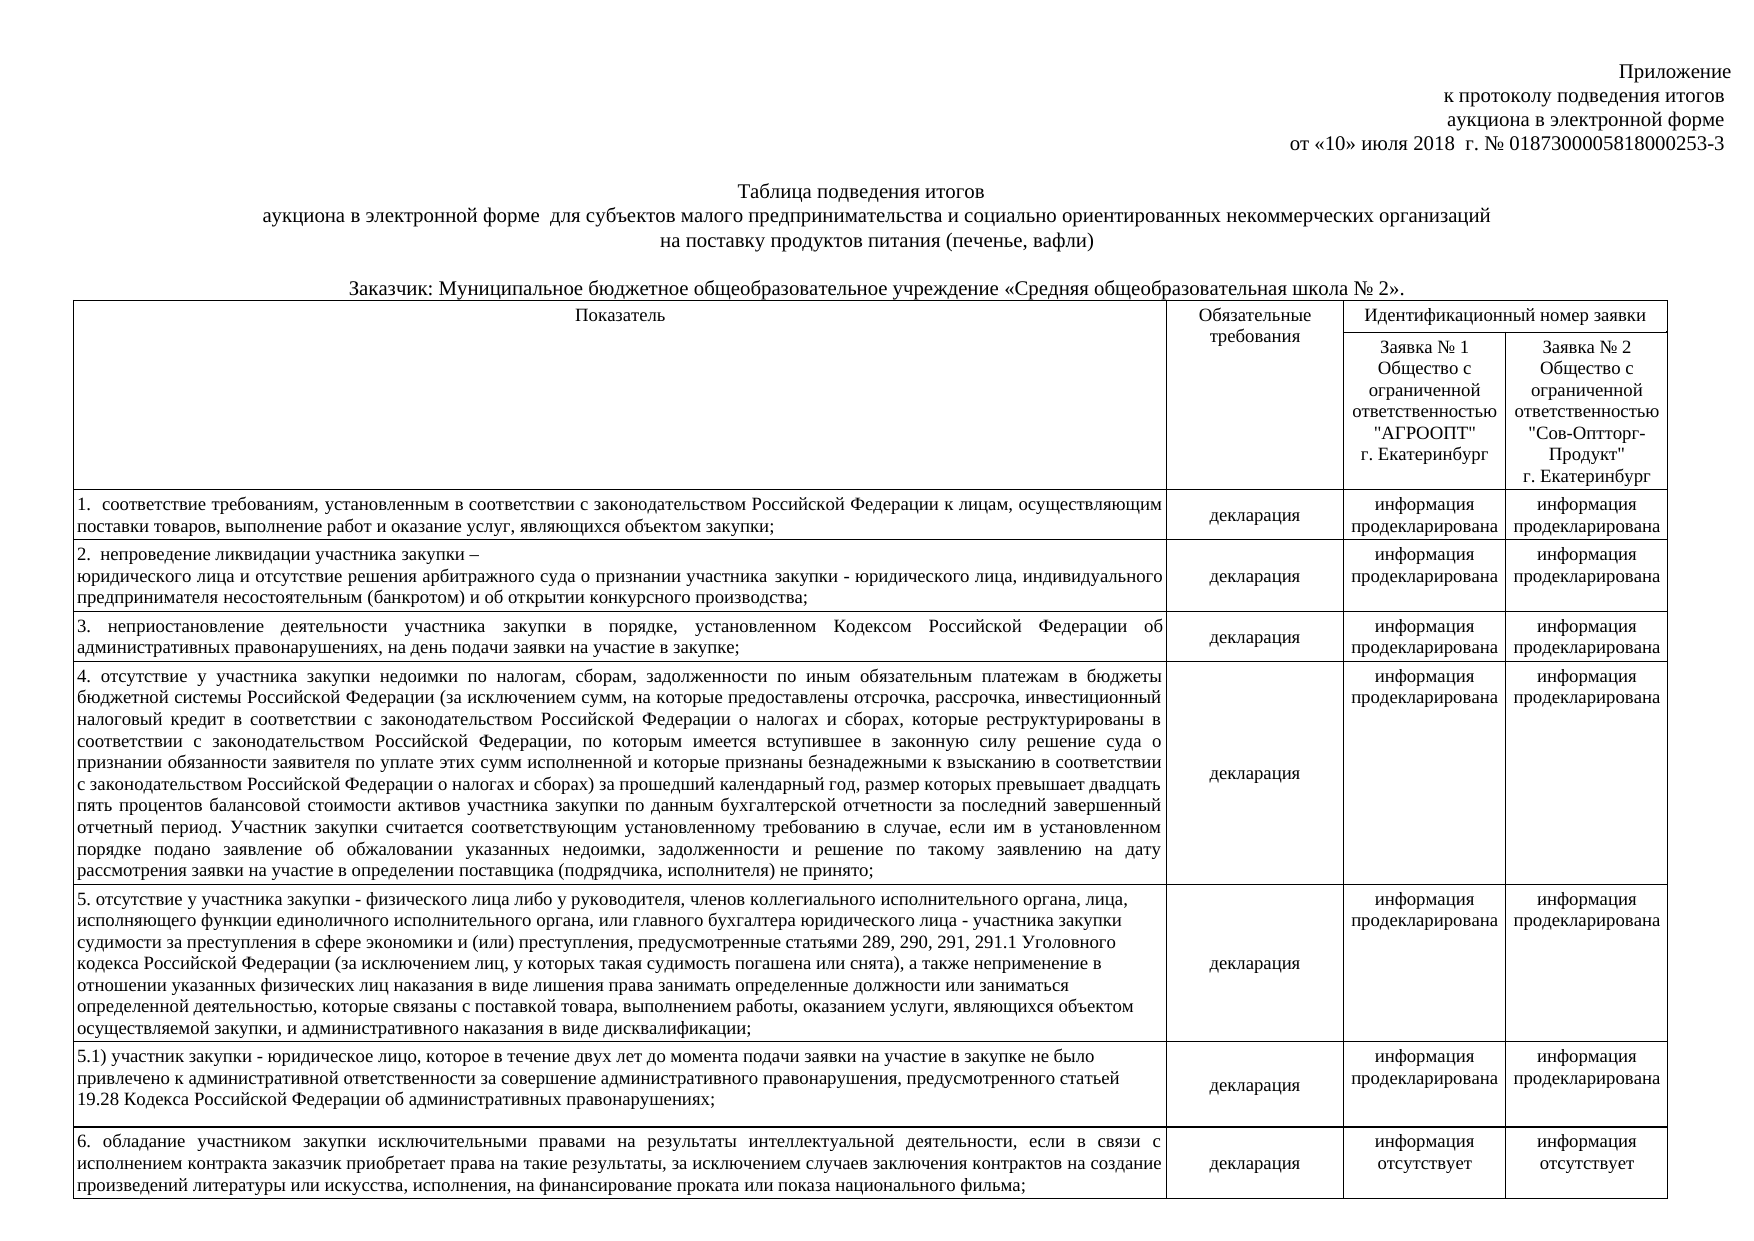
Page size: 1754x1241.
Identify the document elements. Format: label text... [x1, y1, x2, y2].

table_cell информация продекларирована [1344, 662, 1505, 883]
text на поставку продуктов питания (печенье, вафли) [29, 227, 1724, 252]
table_cell информация продекларирована [1344, 612, 1505, 661]
table_cell 1. соответствие требованиям, установленным в соответствии с законодательством Российской Федерации к лицам, осуществляющим поставки товаров, выполнение работ и оказание услуг, являющихся объектом закупки; [74, 490, 1166, 539]
table_cell информация продекларирована [1344, 885, 1505, 1041]
text Таблица подведения итогов [59, 179, 1444, 203]
text от «10» июля 2018 г. № 0187300005818000253-3 [29, 131, 1724, 155]
table_cell информация отсутствует [1506, 1128, 1667, 1198]
table_cell информация продекларирована [1506, 612, 1667, 661]
table_cell 2. непроведение ликвидации участника закупки – юридического лица и отсутствие решения арбитражного суда о признании участника закупки - юридического лица, индивидуального предпринимателя несостоятельным (банкротом) и об открытии конкурсного производства; [74, 540, 1166, 611]
table_cell декларация [1167, 1128, 1343, 1198]
table_cell информация продекларирована [1506, 885, 1667, 1041]
text аукциона в электронной форме [29, 107, 1724, 131]
table_cell декларация [1167, 662, 1343, 883]
table_header Идентификационный номер заявки [1344, 301, 1667, 332]
table_cell информация продекларирована [1506, 662, 1667, 883]
table_cell 6. обладание участником закупки исключительными правами на результаты интеллектуальной деятельности, если в связи с исполнением контракта заказчик приобретает права на такие результаты, за исключением случаев заключения контрактов на создание произведений литературы или искусства, исполнения, на финансирование проката или показа национального фильма; [74, 1128, 1166, 1198]
table_cell 5.1) участник закупки - юридическое лицо, которое в течение двух лет до момента подачи заявки на участие в закупке не было привлечено к административной ответственности за совершение административного правонарушения, предусмотренного статьей 19.28 Кодекса Российской Федерации об административных правонарушениях; [74, 1042, 1166, 1126]
table_cell декларация [1167, 490, 1343, 539]
table_cell 3. неприостановление деятельности участника закупки в порядке, установленном Кодексом Российской Федерации об административных правонарушениях, на день подачи заявки на участие в закупке; [74, 612, 1166, 661]
table_cell декларация [1167, 885, 1343, 1041]
table_cell Заявка № 2 Общество с ограниченной ответственностью "Сов-Оптторг-Продукт" г. Екатеринбург [1506, 333, 1667, 489]
table_cell декларация [1167, 540, 1343, 611]
table_cell информация продекларирована [1506, 540, 1667, 611]
table_cell декларация [1167, 1042, 1343, 1126]
text аукциона в электронной форме для субъектов малого предпринимательства и социально ориентированных некоммерческих организаций [29, 203, 1724, 227]
table_header Показатель [74, 301, 1166, 489]
table_cell информация продекларирована [1344, 490, 1505, 539]
table_cell информация продекларирована [1506, 1042, 1667, 1126]
table_cell Заявка № 1 Общество с ограниченной ответственностью "АГРООПТ" г. Екатеринбург [1344, 333, 1505, 489]
table_cell 4. отсутствие у участника закупки недоимки по налогам, сборам, задолженности по иным обязательным платежам в бюджеты бюджетной системы Российской Федерации (за исключением сумм, на которые предоставлены отсрочка, рассрочка, инвестиционный налоговый кредит в соответствии с законодательством Российской Федерации о налогах и сборах, которые реструктурированы в соответствии с законодательством Российской Федерации, по которым имеется вступившее в законную силу решение суда о признании обязанности заявителя по уплате этих сумм исполненной и которые признаны безнадежными к взысканию в соответствии с законодательством Российской Федерации о налогах и сборах) за прошедший календарный год, размер которых превышает двадцать пять процентов балансовой стоимости активов участника закупки по данным бухгалтерской отчетности за последний завершенный отчетный период. Участник закупки считается соответствующим установленному требованию в случае, если им в установленном порядке подано заявление об обжаловании указанных недоимки, задолженности и решение по такому заявлению на дату рассмотрения заявки на участие в определении поставщика (подрядчика, исполнителя) не принято; [74, 662, 1166, 883]
table_cell информация отсутствует [1344, 1128, 1505, 1198]
text к протоколу подведения итогов [29, 83, 1724, 107]
table_cell информация продекларирована [1506, 490, 1667, 539]
table_header Обязательные требования [1167, 301, 1343, 489]
table_cell декларация [1167, 612, 1343, 661]
table_cell информация продекларирована [1344, 540, 1505, 611]
table_cell информация продекларирована [1344, 1042, 1505, 1126]
text Заказчик: Муниципальное бюджетное общеобразовательное учреждение «Средняя общеобразовательная школа № 2». [29, 276, 1724, 300]
text Приложение [0, 59, 1731, 83]
table_cell 5. отсутствие у участника закупки - физического лица либо у руководителя, членов коллегиального исполнительного органа, лица, исполняющего функции единоличного исполнительного органа, или главного бухгалтера юридического лица - участника закупки судимости за преступления в сфере экономики и (или) преступления, предусмотренные статьями 289, 290, 291, 291.1 Уголовного кодекса Российской Федерации (за исключением лиц, у которых такая судимость погашена или снята), а также неприменение в отношении указанных физических лиц наказания в виде лишения права занимать определенные должности или заниматься определенной деятельностью, которые связаны с поставкой товара, выполнением работы, оказанием услуги, являющихся объектом осуществляемой закупки, и административного наказания в виде дисквалификации; [74, 885, 1166, 1041]
